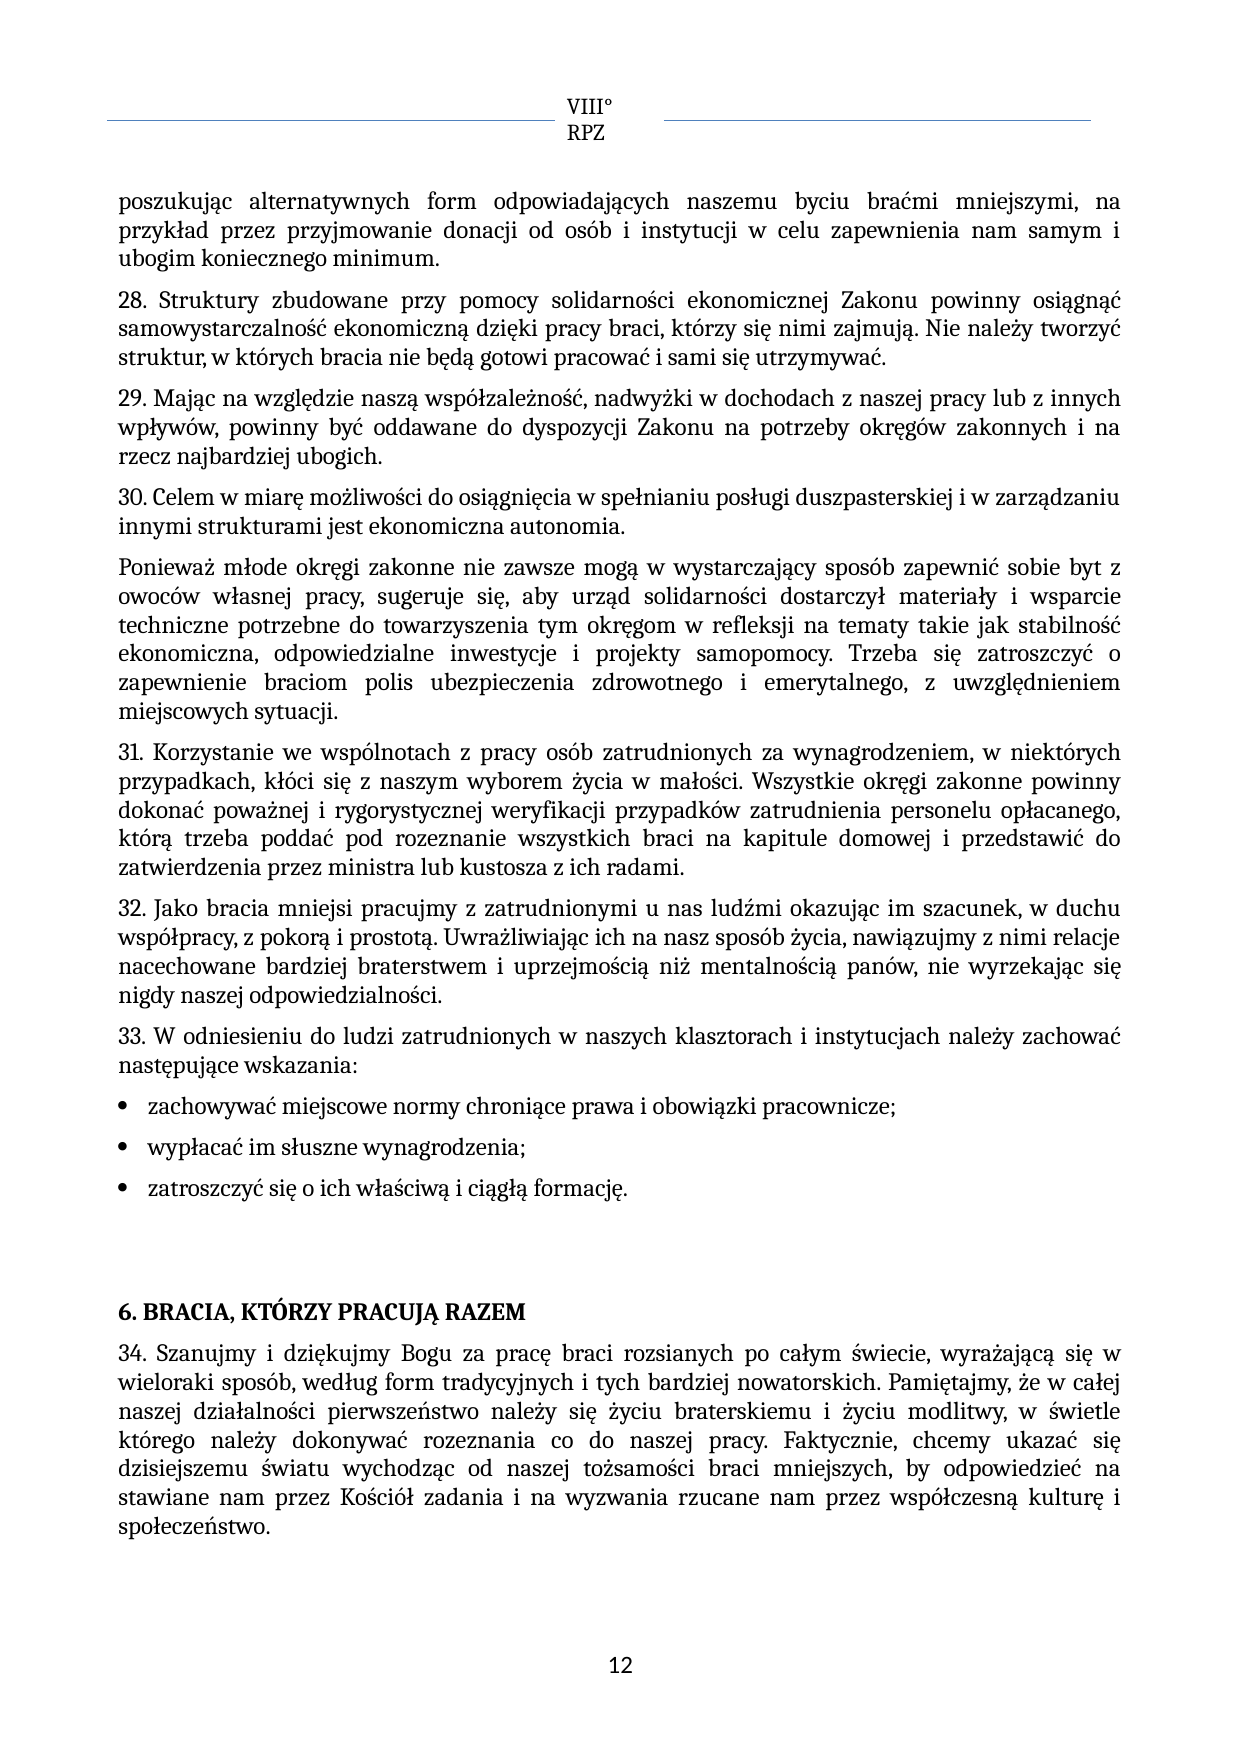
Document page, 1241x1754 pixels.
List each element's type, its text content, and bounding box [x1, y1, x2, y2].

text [118, 148, 1122, 273]
text 28. Struktury zbudowane przy pomocy solidarności ekonomicznej Zakonu powinny osiągnąć samowystarczalność ekonomiczną dzięki pracy braci, którzy się nimi zajmują. Nie należy tworzyć struktur, w których bracia nie będą gotowi pracować i sami się utrzymywać. [118, 286, 1122, 372]
list zatroszczyć się o ich właściwą i ciągłą formację. [118, 1174, 1122, 1203]
text 31. Korzystanie we wspólnotach z pracy osób zatrudnionych za wynagrodzeniem, w niektórych przypadkach, kłóci się z naszym wyborem życia w małości. Wszystkie okręgi zakonne powinny dokonać poważnej i rygorystycznej weryfikacji przypadków zatrudnienia personelu opłacanego, którą trzeba poddać pod rozeznanie wszystkich braci na kapitule domowej i przedstawić do zatwierdzenia przez ministra lub kustosza z ich radami. [118, 738, 1122, 882]
text 29. Mając na względzie naszą współzależność, nadwyżki w dochodach z naszej pracy lub z innych wpływów, powinny być oddawane do dyspozycji Zakonu na potrzeby okręgów zakonnych i na rzecz najbardziej ubogich. [118, 384, 1122, 471]
text 6. BRACIA, KTÓRZY PRACUJĄ RAZEM [118, 1298, 1122, 1327]
text 30. Celem w miarę możliwości do osiągnięcia w spełnianiu posługi duszpasterskiej i w zarządzaniu innymi strukturami jest ekonomiczna autonomia. [118, 483, 1122, 541]
list zachowywać miejscowe normy chroniące prawa i obowiązki pracownicze; [118, 1092, 1122, 1121]
text Ponieważ młode okręgi zakonne nie zawsze mogą w wystarczający sposób zapewnić sobie byt z owoców własnej pracy, sugeruje się, aby urząd solidarności dostarczył materiały i wsparcie techniczne potrzebne do towarzyszenia tym okręgom w refleksji na tematy takie jak stabilność ekonomiczna, odpowiedzialne inwestycje i projekty samopomocy. Trzeba się zatroszczyć o zapewnienie braciom polis ubezpieczenia zdrowotnego i emerytalnego, z uwzględnieniem miejscowych sytuacji. [118, 553, 1122, 726]
text 34. Szanujmy i dziękujmy Bogu za pracę braci rozsianych po całym świecie, wyrażającą się w wieloraki sposób, według form tradycyjnych i tych bardziej nowatorskich. Pamiętajmy, że w całej naszej działalności pierwszeństwo należy się życiu braterskiemu i życiu modlitwy, w świetle którego należy dokonywać rozeznania co do naszej pracy. Faktycznie, chcemy ukazać się dzisiejszemu światu wychodząc od naszej tożsamości braci mniejszych, by odpowiedzieć na stawiane nam przez Kościół zadania i na wyzwania rzucane nam przez współczesną kulturę i społeczeństwo. [118, 1339, 1122, 1541]
text 32. Jako bracia mniejsi pracujmy z zatrudnionymi u nas ludźmi okazując im szacunek, w duchu współpracy, z pokorą i prostotą. Uwrażliwiając ich na nasz sposób życia, nawiązujmy z nimi relacje nacechowane bardziej braterstwem i uprzejmością niż mentalnością panów, nie wyrzekając się nigdy naszej odpowiedzialności. [118, 894, 1122, 1009]
list wypłacać im słuszne wynagrodzenia; [118, 1133, 1122, 1162]
text 33. W odniesieniu do ludzi zatrudnionych w naszych klasztorach i instytucjach należy zachować następujące wskazania: [118, 1022, 1122, 1079]
